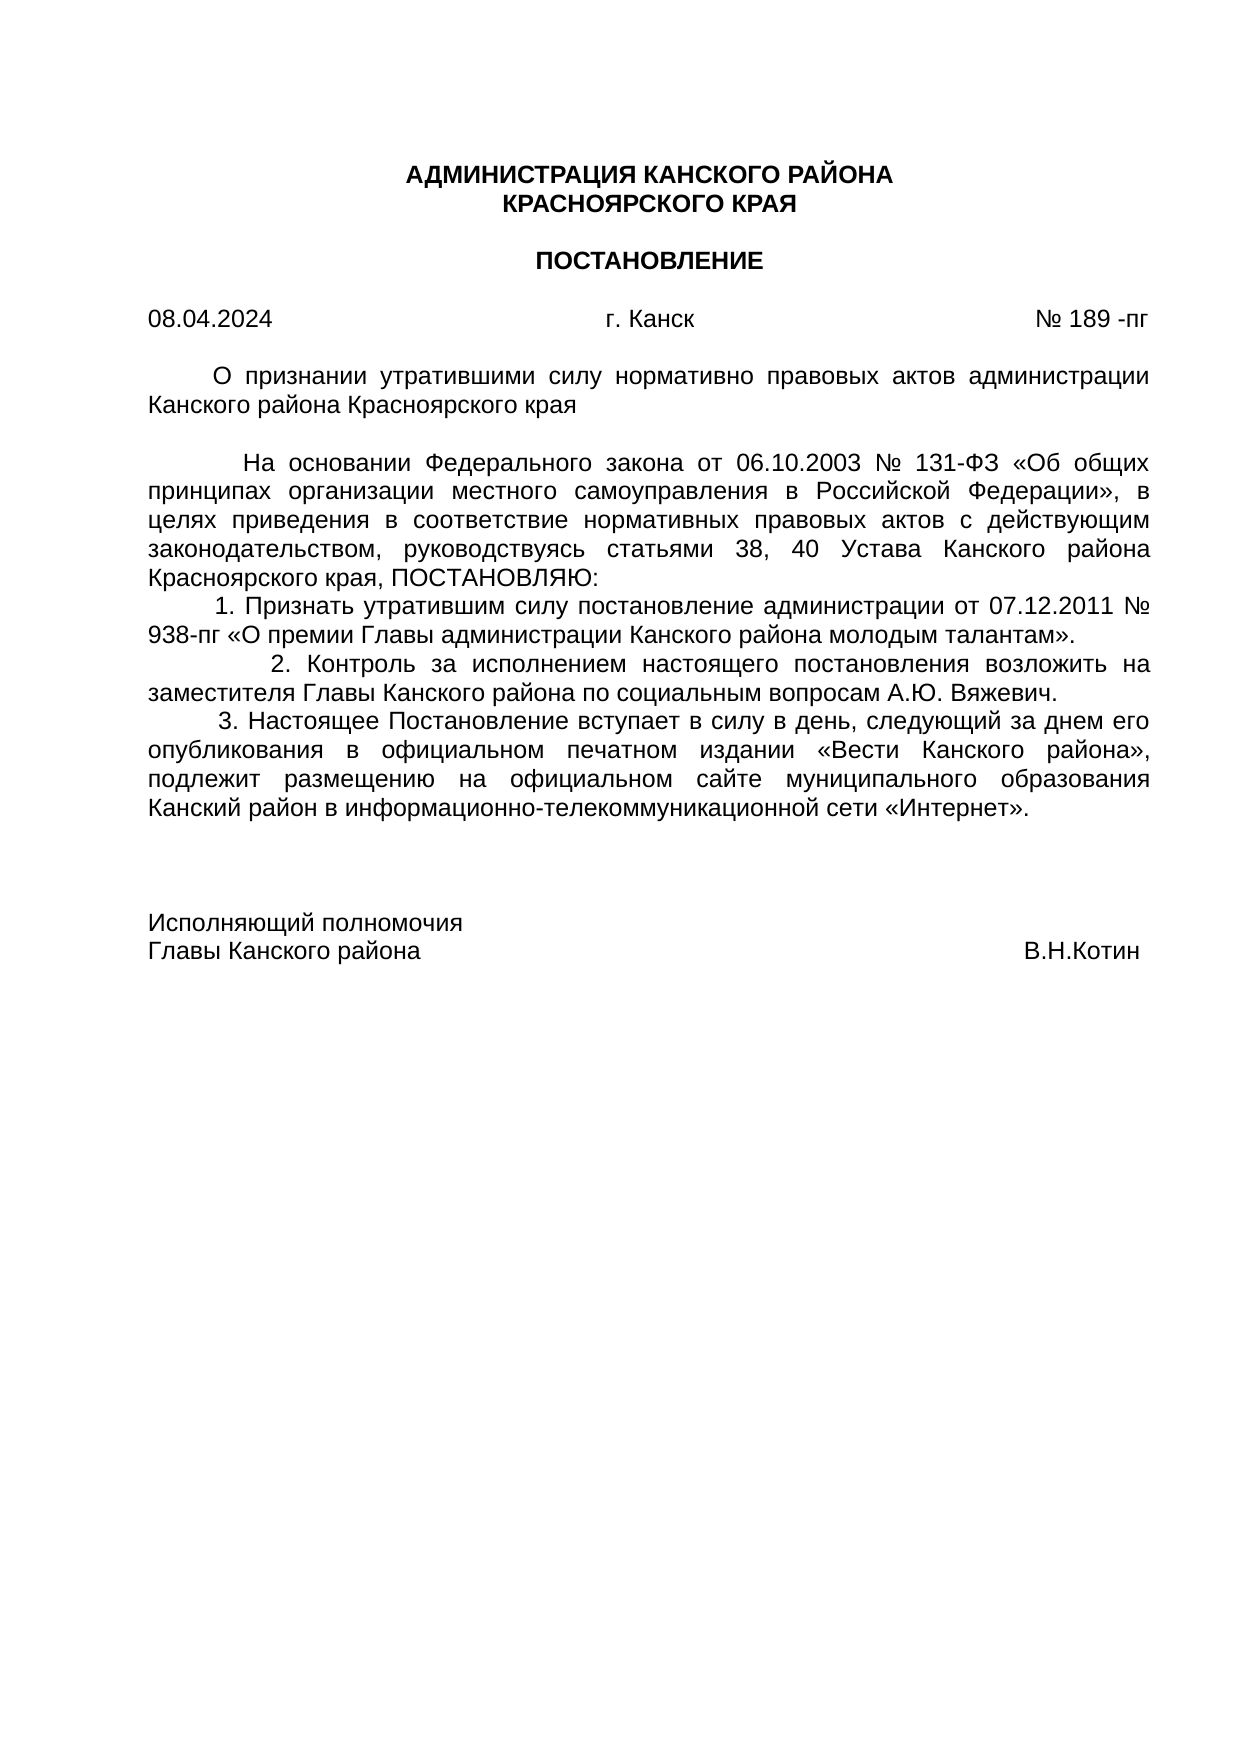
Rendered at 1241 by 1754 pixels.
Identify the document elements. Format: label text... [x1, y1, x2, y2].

text Исполняющий полномочия [148, 908, 1152, 936]
text 08.04.2024 г. Канск № 189 -пг [148, 304, 1152, 333]
text 2. Контроль за исполнением настоящего постановления возложить на заместителя Главы Канского района по социальным вопросам А.Ю. Вяжевич. [148, 649, 1152, 706]
text КРАСНОЯРСКОГО КРАЯ [148, 189, 1049, 218]
text АДМИНИСТРАЦИЯ КАНСКОГО РАЙОНА [148, 160, 1049, 189]
text Главы Канского района В.Н.Котин [148, 936, 1152, 965]
text 3. Настоящее Постановление вступает в силу в день, следующий за днем его опубликования в официальном печатном издании «Вести Канского района», подлежит размещению на официальном сайте муниципального образования Канский район в информационно-телекоммуникационной сети «Интернет». [148, 706, 1152, 821]
text ПОСТАНОВЛЕНИЕ [148, 246, 1152, 275]
text На основании Федерального закона от 06.10.2003 № 131-ФЗ «Об общих принципах организации местного самоуправления в Российской Федерации», в целях приведения в соответствие нормативных правовых актов с действующим законодательством, руководствуясь статьями 38, 40 Устава Канского района Красноярского края, ПОСТАНОВЛЯЮ: [148, 448, 1152, 591]
text О признании утратившими силу нормативно правовых актов администрации Канского района Красноярского края [148, 361, 1152, 419]
text 1. Признать утратившим силу постановление администрации от 07.12.2011 № 938-пг «О премии Главы администрации Канского района молодым талантам». [148, 591, 1152, 649]
